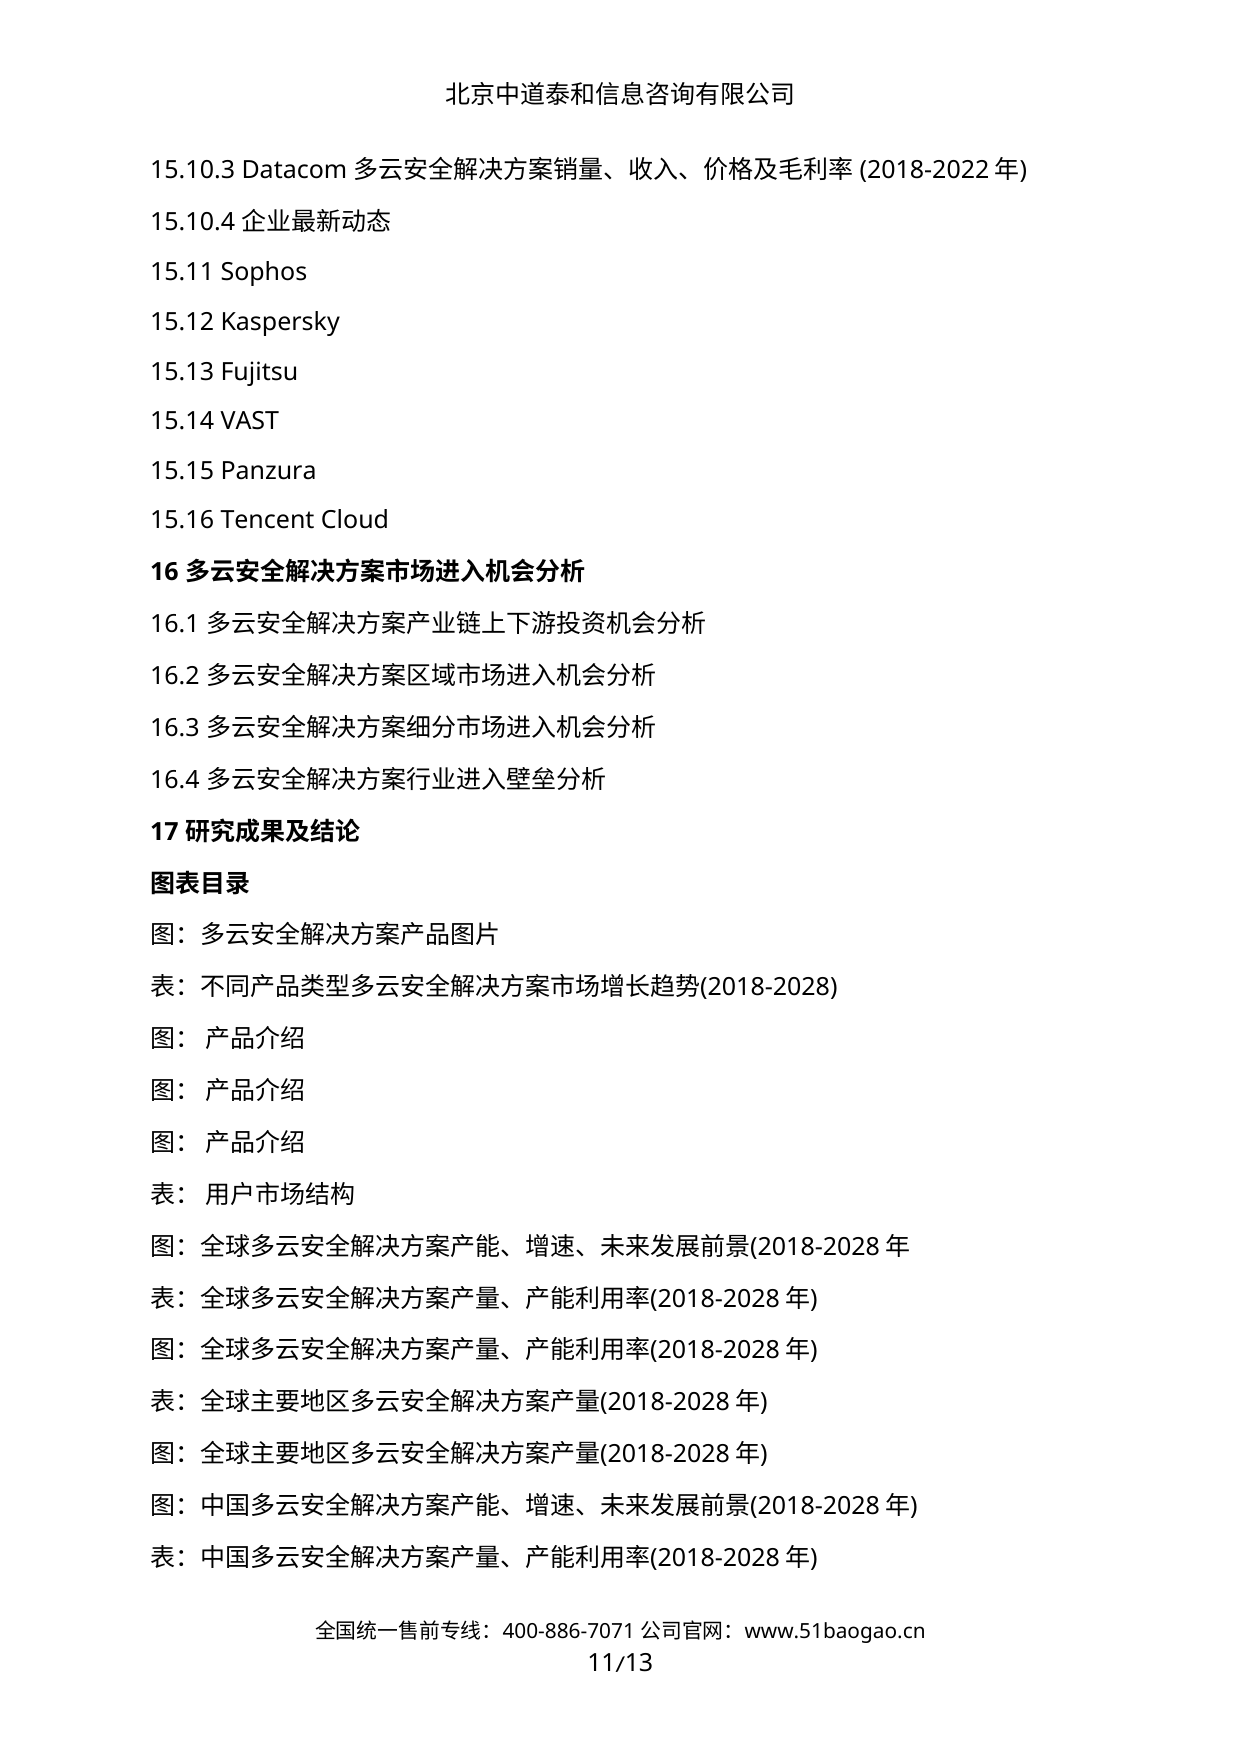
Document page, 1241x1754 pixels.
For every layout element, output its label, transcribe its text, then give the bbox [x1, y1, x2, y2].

text 图：全球主要地区多云安全解决方案产量(2018-2028年) [150, 1434, 1090, 1470]
text 16.2 多云安全解决方案区域市场进入机会分析 [150, 656, 1090, 692]
text 图：多云安全解决方案产品图片 [150, 915, 1090, 951]
text 15.10.3 Datacom 多云安全解决方案销量、收入、价格及毛利率 (2018-2022年) [150, 150, 1090, 186]
text 15.16 Tencent Cloud [150, 502, 1090, 536]
text 15.11 Sophos [150, 254, 1090, 288]
text 15.13 Fujitsu [150, 353, 1090, 387]
text 图： 产品介绍 [150, 1071, 1090, 1107]
text 表：中国多云安全解决方案产量、产能利用率(2018-2028年) [150, 1537, 1090, 1574]
text 15.14 VAST [150, 403, 1090, 437]
text 图： 产品介绍 [150, 1122, 1090, 1159]
text 表： 用户市场结构 [150, 1174, 1090, 1211]
text 16 多云安全解决方案市场进入机会分析 [150, 552, 1090, 588]
text 15.10.4 企业最新动态 [150, 202, 1090, 238]
text 17 研究成果及结论 [150, 811, 1090, 847]
text 图：中国多云安全解决方案产能、增速、未来发展前景(2018-2028年) [150, 1486, 1090, 1522]
text 16.4 多云安全解决方案行业进入壁垒分析 [150, 759, 1090, 796]
text 表：全球主要地区多云安全解决方案产量(2018-2028年) [150, 1382, 1090, 1418]
text 图： 产品介绍 [150, 1019, 1090, 1055]
text 图：全球多云安全解决方案产能、增速、未来发展前景(2018-2028年 [150, 1226, 1090, 1262]
text 15.15 Panzura [150, 452, 1090, 487]
text 图表目录 [150, 863, 1090, 899]
text 15.12 Kaspersky [150, 303, 1090, 337]
text 16.3 多云安全解决方案细分市场进入机会分析 [150, 707, 1090, 744]
text 图：全球多云安全解决方案产量、产能利用率(2018-2028年) [150, 1330, 1090, 1366]
text 表：不同产品类型多云安全解决方案市场增长趋势(2018-2028) [150, 967, 1090, 1003]
text 16.1 多云安全解决方案产业链上下游投资机会分析 [150, 604, 1090, 640]
text 表：全球多云安全解决方案产量、产能利用率(2018-2028年) [150, 1278, 1090, 1314]
